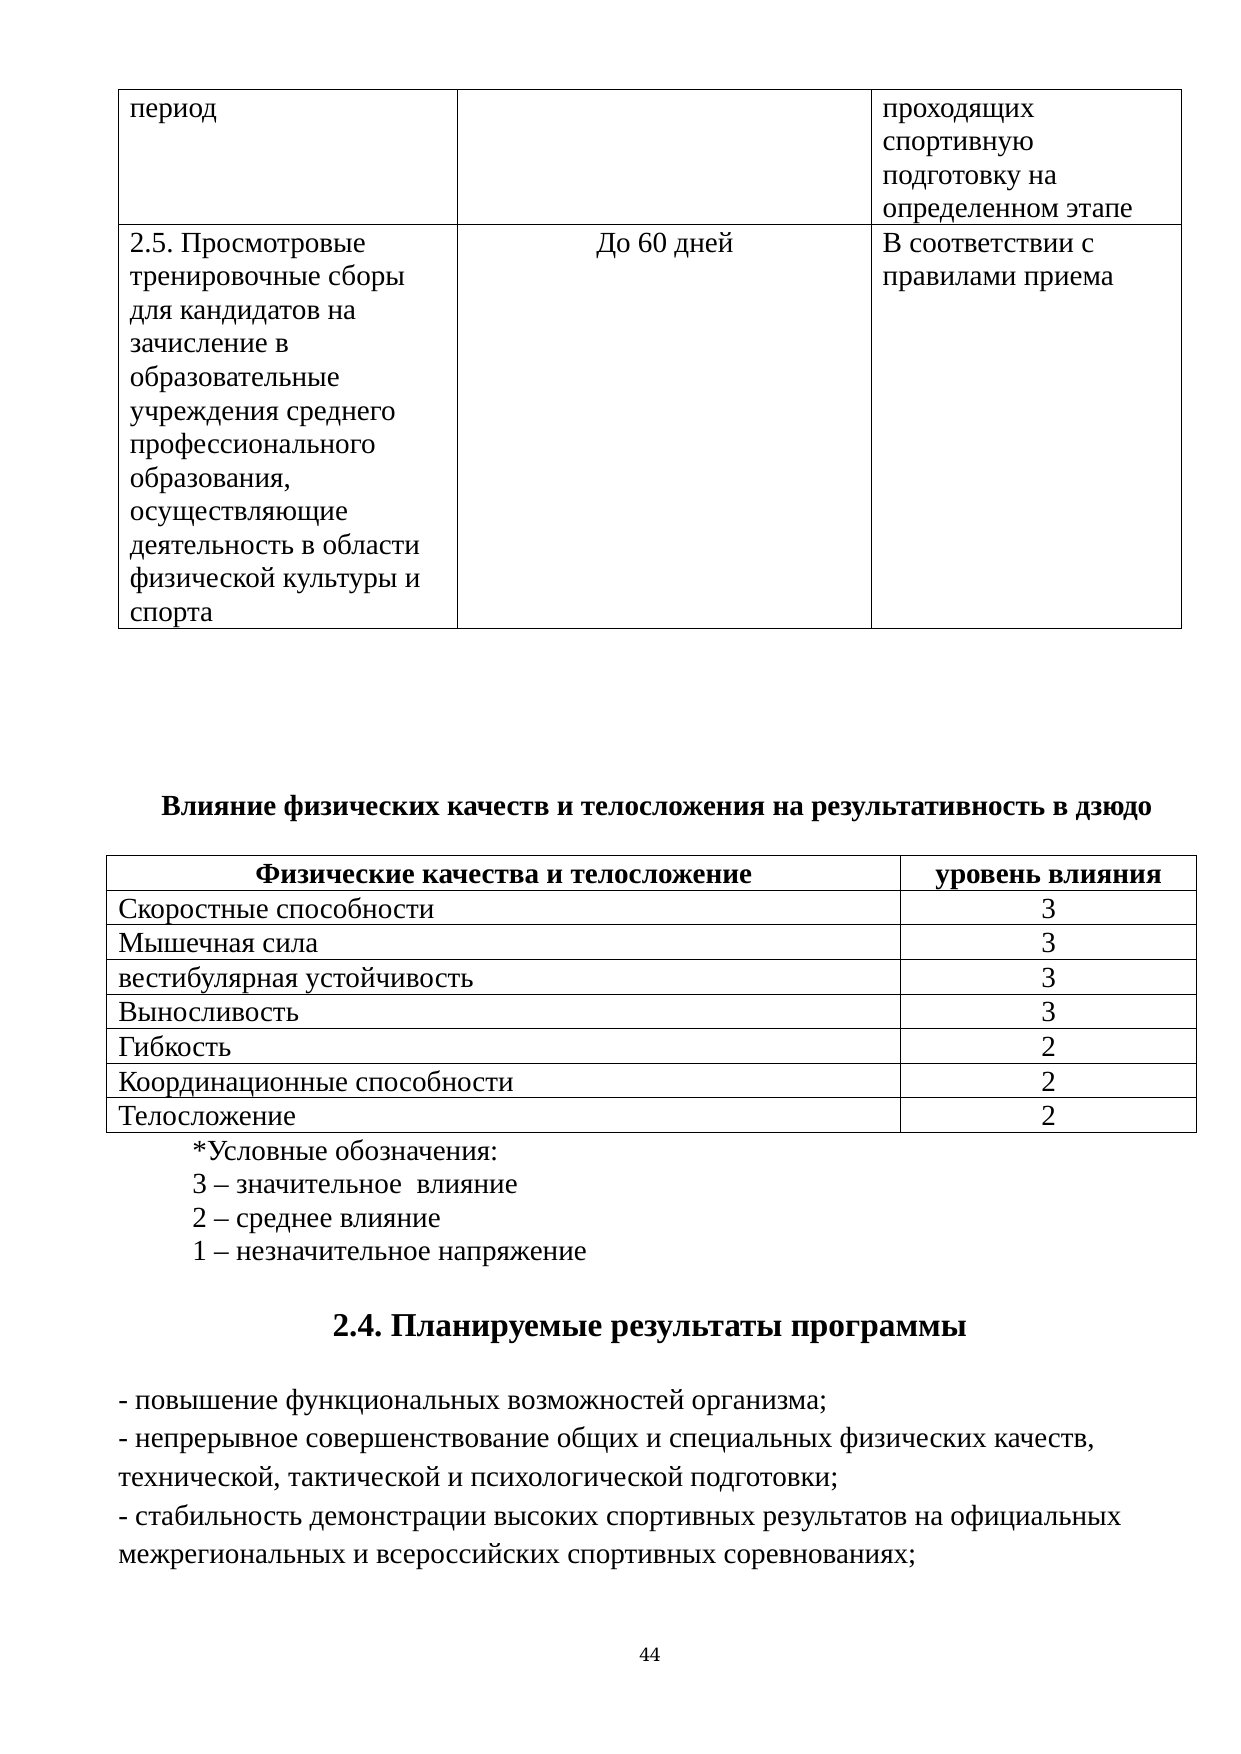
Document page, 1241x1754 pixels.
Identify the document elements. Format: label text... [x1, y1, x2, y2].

table_header уровень влияния [901, 856, 1196, 890]
table_header Физические качества и телосложение [107, 856, 900, 890]
table_cell 3 [901, 960, 1196, 993]
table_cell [119, 90, 457, 224]
text 2 – среднее влияние [118, 1200, 1181, 1233]
table_cell Гибкость [107, 1029, 900, 1063]
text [118, 1382, 1181, 1570]
table_cell 3 [901, 891, 1196, 924]
text 1 – незначительное напряжение [118, 1233, 1181, 1267]
text Влияние физических качеств и телосложения на результативность в дзюдо [118, 788, 1181, 822]
table_cell Скоростные способности [107, 891, 900, 924]
table_cell До 60 дней [458, 225, 871, 627]
table_cell 2 [901, 1098, 1196, 1132]
table_cell 2 [901, 1029, 1196, 1063]
table_cell 3 [901, 925, 1196, 959]
table_cell вестибулярная устойчивость [107, 960, 900, 993]
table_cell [872, 90, 1181, 224]
text *Условные обозначения: [118, 1133, 1181, 1166]
text 3 – значительное влияние [118, 1166, 1181, 1200]
table_cell 3 [901, 995, 1196, 1028]
table_cell Мышечная сила [107, 925, 900, 959]
table_cell - [458, 90, 871, 224]
table_cell 2 [901, 1064, 1196, 1097]
table_cell 2.5. Просмотровые тренировочные сборы для кандидатов на зачисление в образовательные учреждения среднего профессионального образования, осуществляющие деятельность в области физической культуры и спорта [119, 225, 457, 627]
table_cell Координационные способности [107, 1064, 900, 1097]
table_cell Телосложение [107, 1098, 900, 1132]
text 2.4. Планируемые результаты программы [118, 1305, 1181, 1344]
table_cell В соответствии с правилами приема [872, 225, 1181, 627]
table_cell Выносливость [107, 995, 900, 1028]
